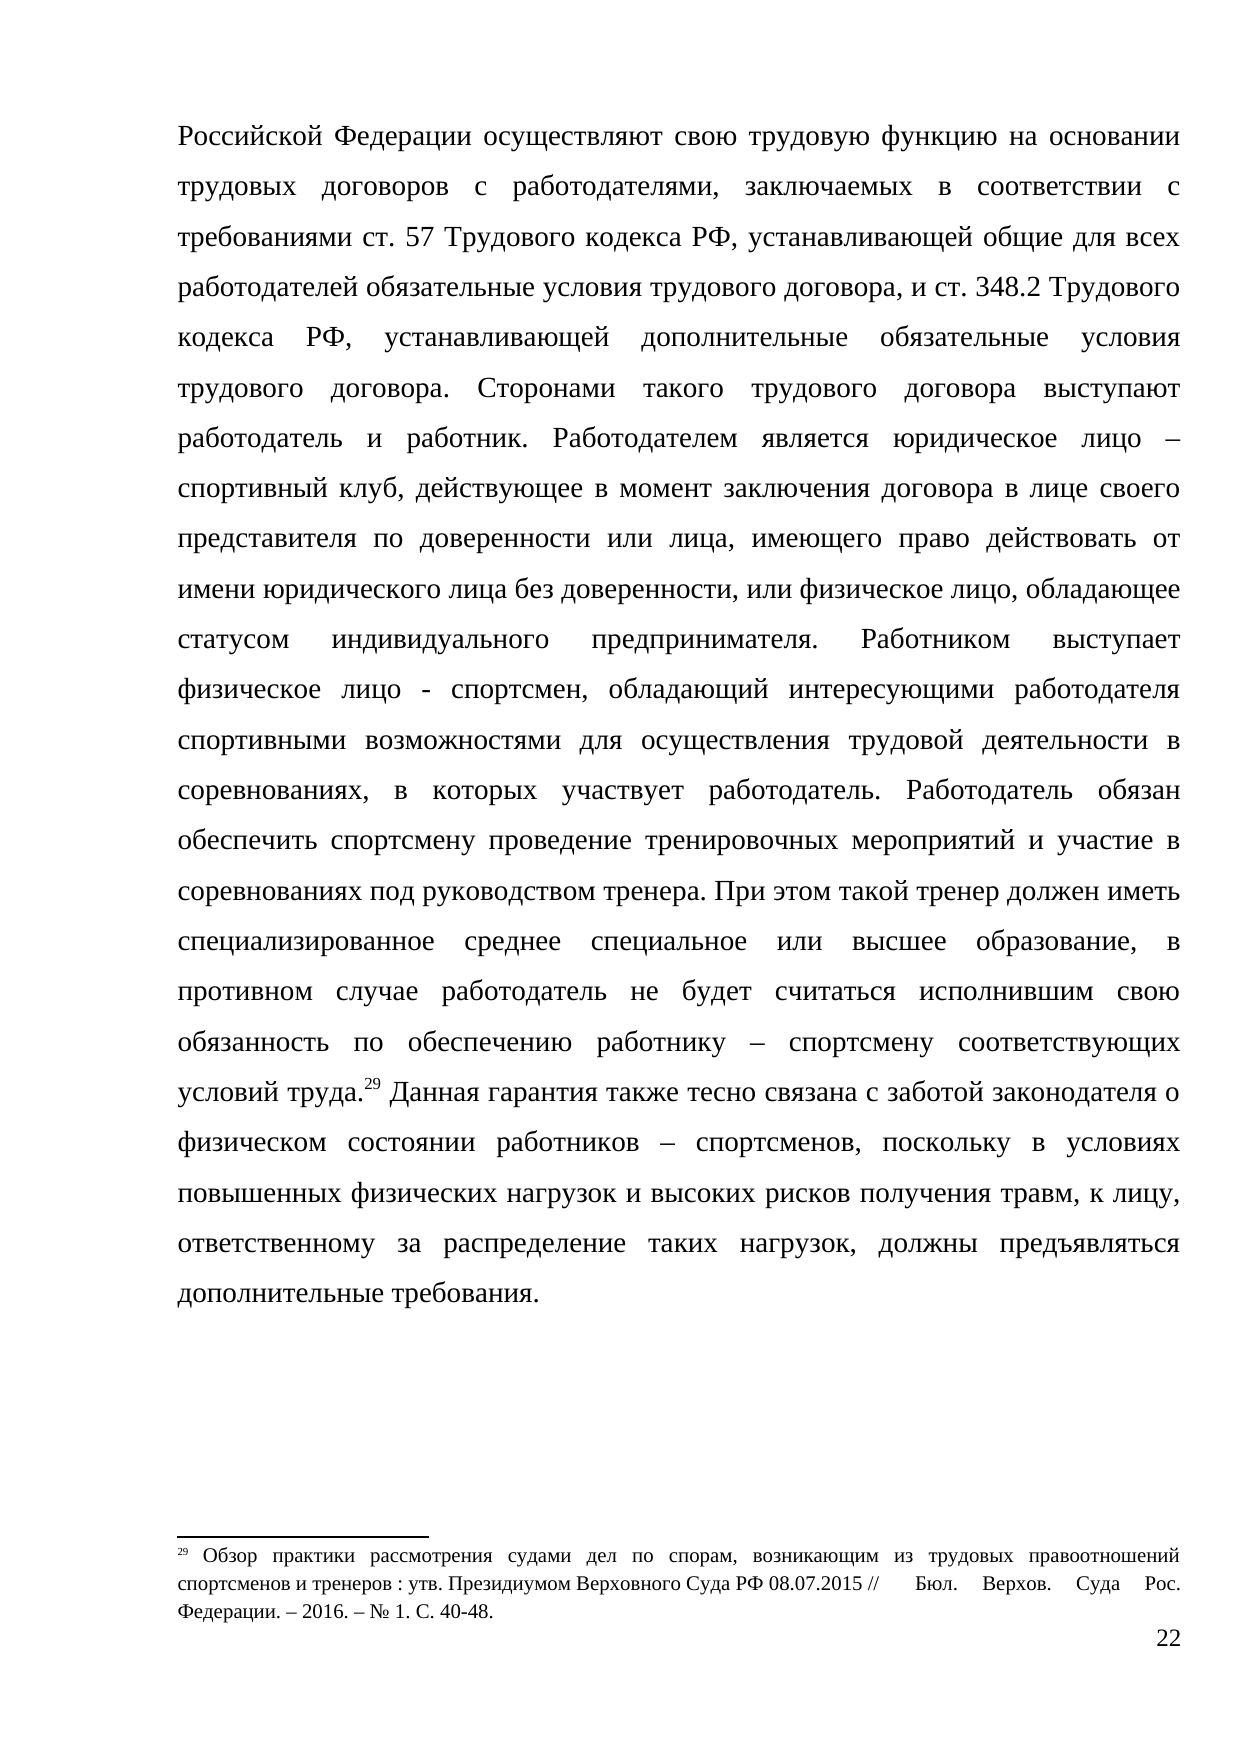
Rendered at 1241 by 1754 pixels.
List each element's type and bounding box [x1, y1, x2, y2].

text [177, 118, 1181, 1309]
